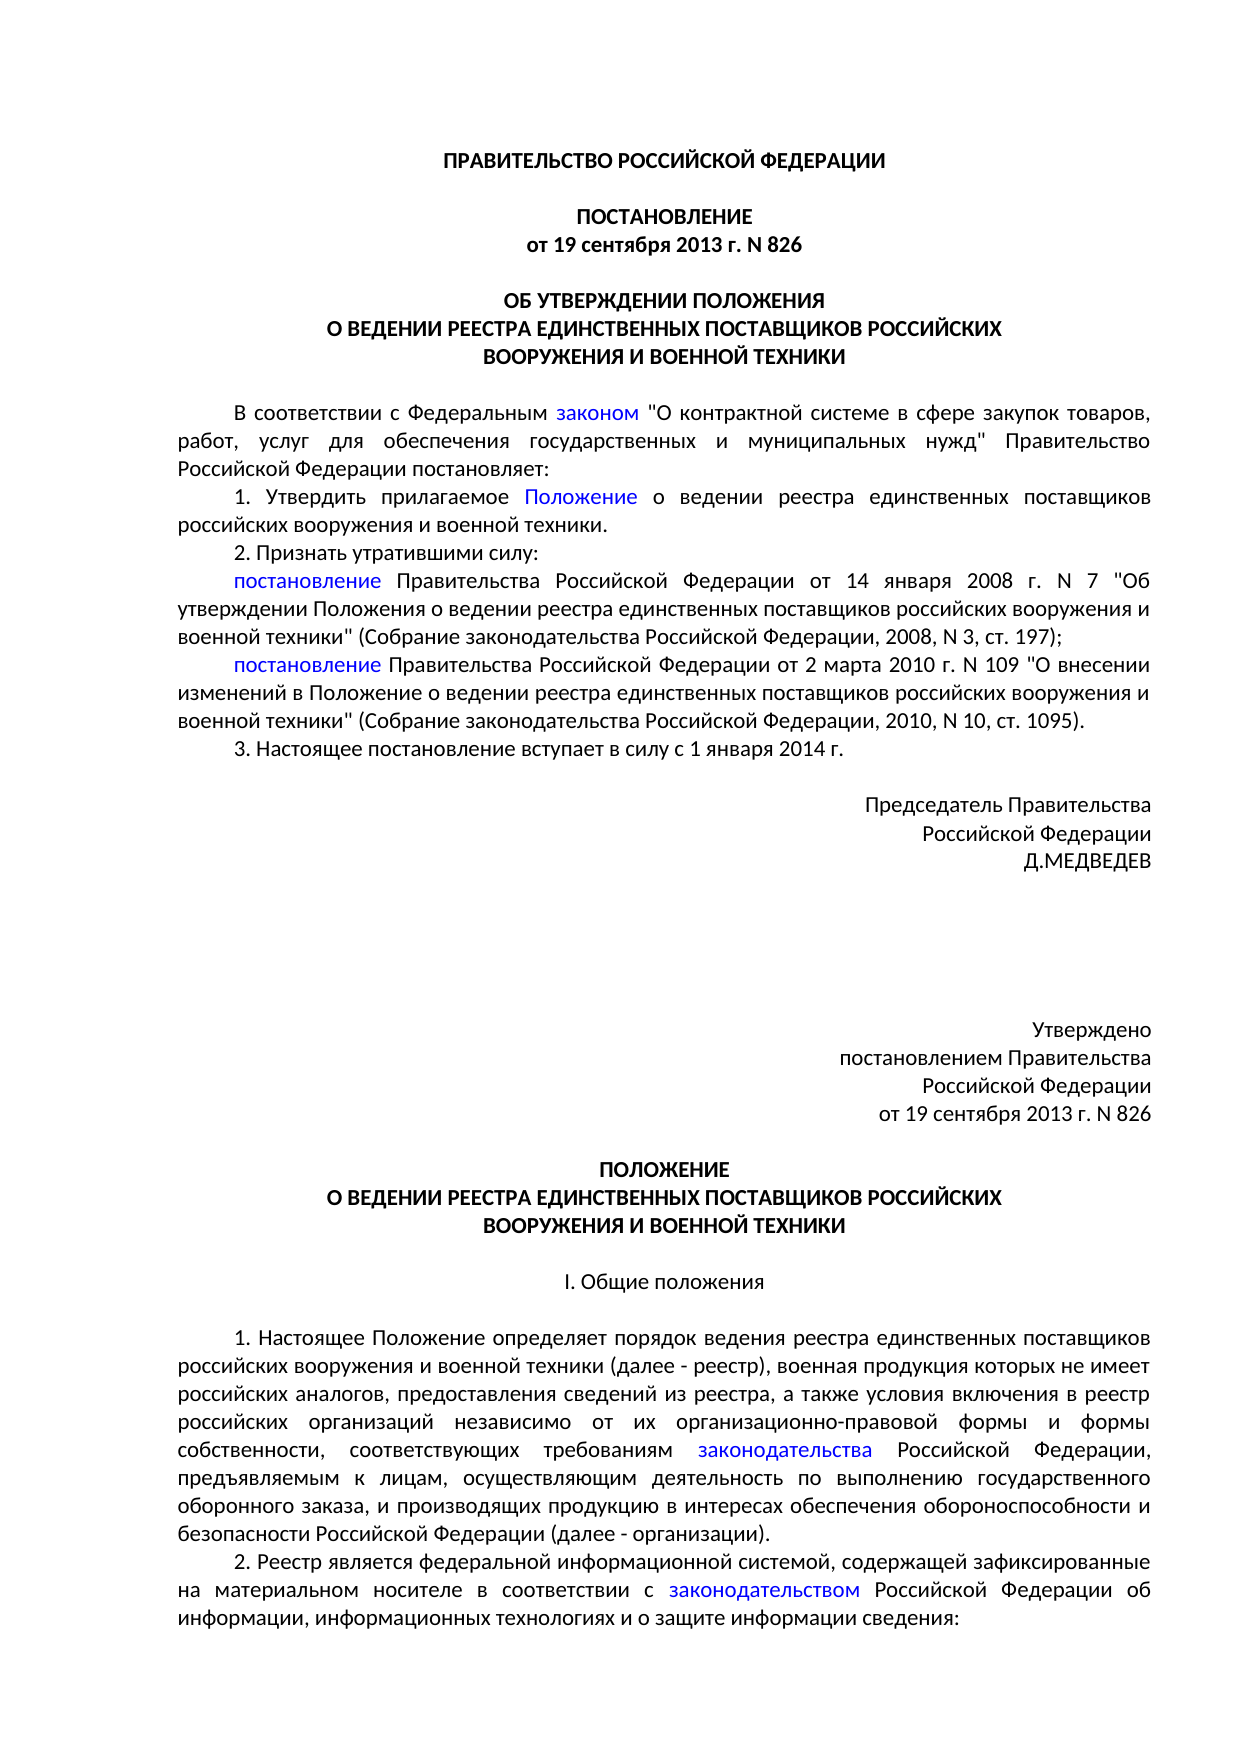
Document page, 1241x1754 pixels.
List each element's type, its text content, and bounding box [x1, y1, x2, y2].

text ПРАВИТЕЛЬСТВО РОССИЙСКОЙ ФЕДЕРАЦИИ [177, 146, 1152, 174]
text В соответствии с Федеральным законом "О контрактной системе в сфере закупок товаров, работ, услуг для обеспечения государственных и муниципальных нужд" Правительство Российской Федерации постановляет: [177, 398, 1152, 482]
text постановление Правительства Российской Федерации от 2 марта 2010 г. N 109 "О внесении изменений в Положение о ведении реестра единственных поставщиков российских вооружения и военной техники" (Собрание законодательства Российской Федерации, 2010, N 10, ст. 1095). [177, 651, 1152, 734]
text ПОСТАНОВЛЕНИЕ [177, 202, 1152, 230]
text ПОЛОЖЕНИЕ [177, 1155, 1152, 1183]
text 1. Утвердить прилагаемое Положение о ведении реестра единственных поставщиков российских вооружения и военной техники. [177, 482, 1152, 538]
text I. Общие положения [177, 1267, 1152, 1295]
text ОБ УТВЕРЖДЕНИИ ПОЛОЖЕНИЯ [177, 286, 1152, 314]
text постановлением Правительства [177, 1043, 1152, 1071]
text от 19 сентября 2013 г. N 826 [177, 1099, 1152, 1127]
text О ВЕДЕНИИ РЕЕСТРА ЕДИНСТВЕННЫХ ПОСТАВЩИКОВ РОССИЙСКИХ [177, 314, 1152, 342]
text Председатель Правительства [177, 791, 1152, 819]
text 2. Реестр является федеральной информационной системой, содержащей зафиксированные на материальном носителе в соответствии с законодательством Российской Федерации об информации, информационных технологиях и о защите информации сведения: [177, 1547, 1152, 1631]
text 1. Настоящее Положение определяет порядок ведения реестра единственных поставщиков российских вооружения и военной техники (далее - реестр), военная продукция которых не имеет российских аналогов, предоставления сведений из реестра, а также условия включения в реестр российских организаций независимо от их организационно-правовой формы и формы собственности, соответствующих требованиям законодательства Российской Федерации, предъявляемым к лицам, осуществляющим деятельность по выполнению государственного оборонного заказа, и производящих продукцию в интересах обеспечения обороноспособности и безопасности Российской Федерации (далее - организации). [177, 1323, 1152, 1547]
text 3. Настоящее постановление вступает в силу с 1 января 2014 г. [177, 734, 1152, 763]
text Д.МЕДВЕДЕВ [177, 847, 1152, 875]
text 2. Признать утратившими силу: [177, 538, 1152, 566]
text постановление Правительства Российской Федерации от 14 января 2008 г. N 7 "Об утверждении Положения о ведении реестра единственных поставщиков российских вооружения и военной техники" (Собрание законодательства Российской Федерации, 2008, N 3, ст. 197); [177, 566, 1152, 651]
text О ВЕДЕНИИ РЕЕСТРА ЕДИНСТВЕННЫХ ПОСТАВЩИКОВ РОССИЙСКИХ [177, 1183, 1152, 1211]
text Российской Федерации [177, 1071, 1152, 1099]
text от 19 сентября 2013 г. N 826 [177, 230, 1152, 258]
text ВООРУЖЕНИЯ И ВОЕННОЙ ТЕХНИКИ [177, 342, 1152, 370]
text Утверждено [177, 1015, 1152, 1043]
text Российской Федерации [177, 819, 1152, 847]
text ВООРУЖЕНИЯ И ВОЕННОЙ ТЕХНИКИ [177, 1211, 1152, 1239]
